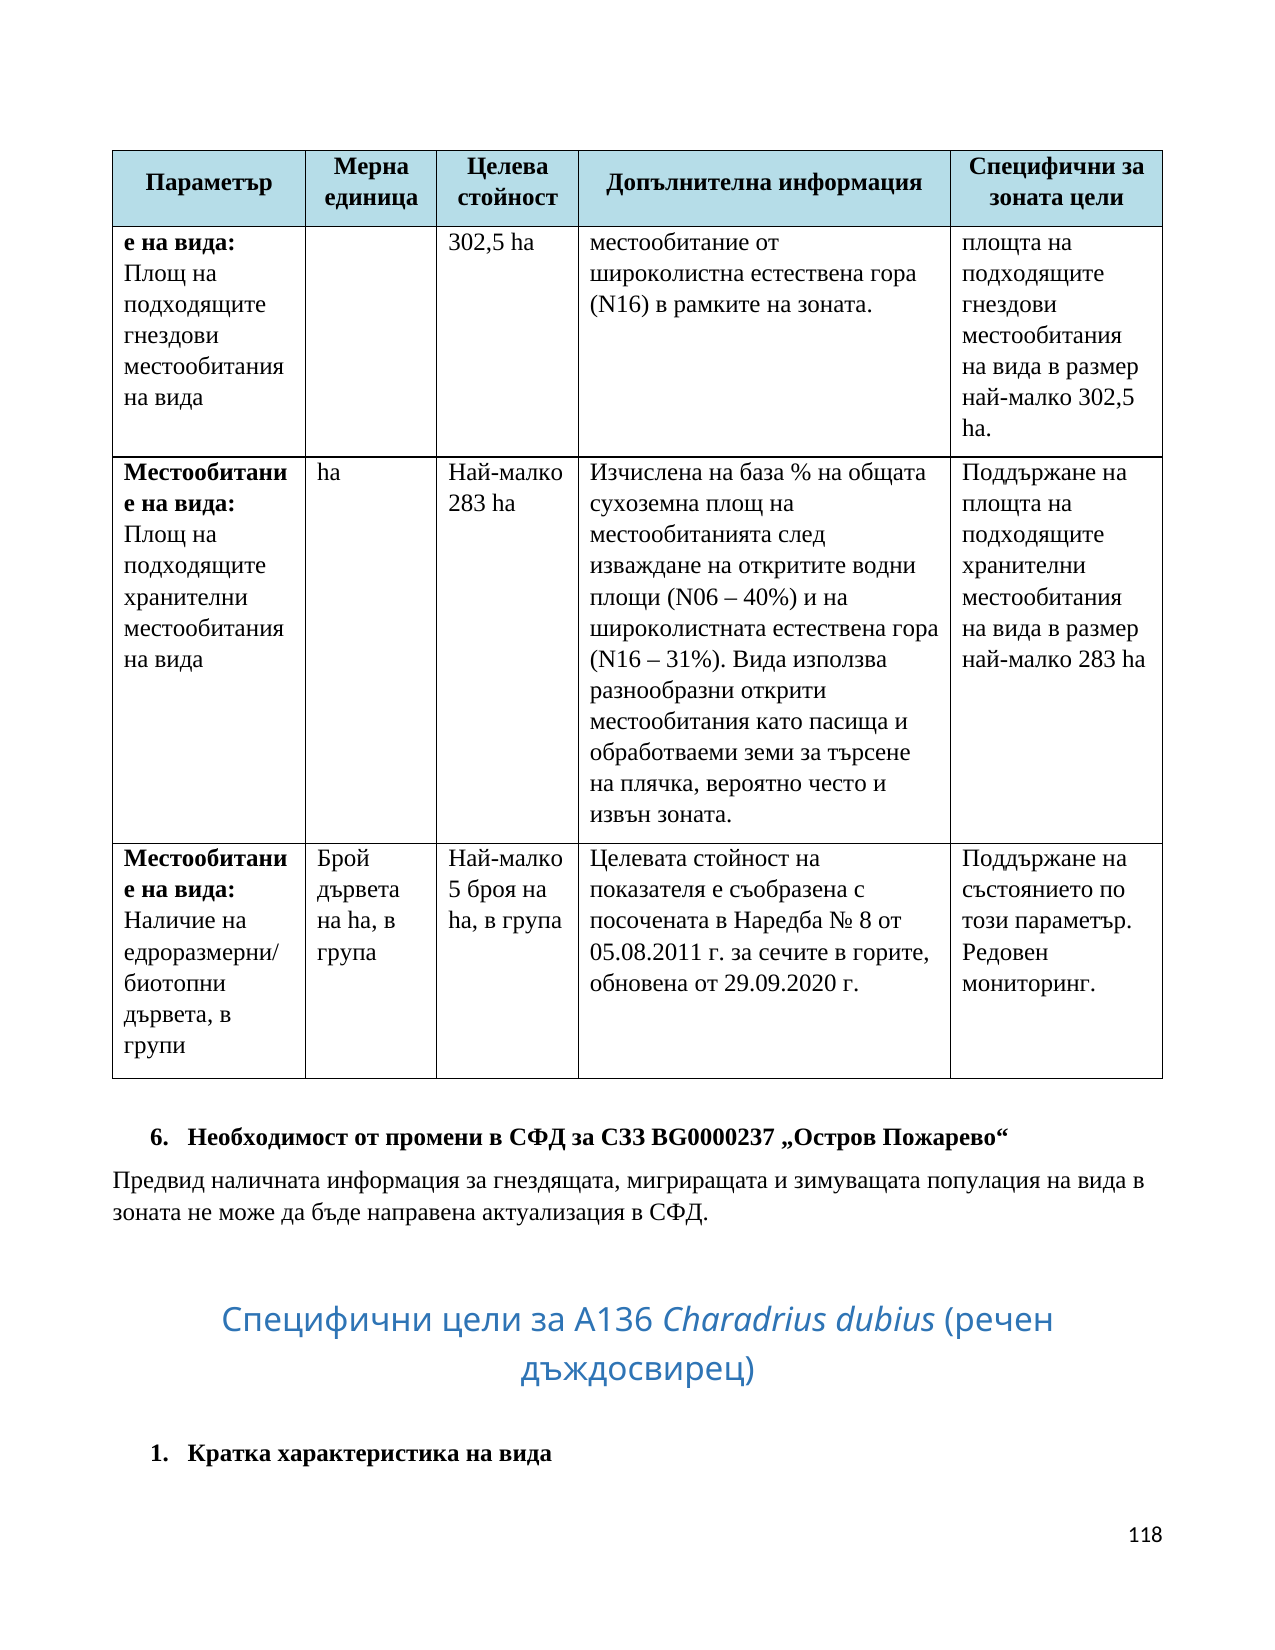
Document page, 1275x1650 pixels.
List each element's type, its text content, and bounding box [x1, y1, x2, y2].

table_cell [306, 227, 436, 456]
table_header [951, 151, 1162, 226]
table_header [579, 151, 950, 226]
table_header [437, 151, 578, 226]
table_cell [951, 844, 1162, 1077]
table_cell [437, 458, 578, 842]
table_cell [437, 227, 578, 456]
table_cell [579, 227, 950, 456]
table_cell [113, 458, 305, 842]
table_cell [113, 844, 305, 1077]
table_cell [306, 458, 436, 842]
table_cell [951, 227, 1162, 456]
subtitle Специфични цели за А136 Charadrius dubius (речен дъждосвирец) [112, 1296, 1162, 1391]
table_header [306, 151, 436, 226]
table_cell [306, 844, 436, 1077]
text Предвид наличната информация за гнездящата, мигриращата и зимуващата популация на вида в зоната не може да бъде направена актуализация в СФД. [112, 1166, 1162, 1225]
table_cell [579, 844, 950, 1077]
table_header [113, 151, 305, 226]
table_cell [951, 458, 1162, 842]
list Кратка хaрактеристика на вида [150, 1438, 1162, 1466]
list Необходимост от промени в СФД за СЗЗ BG0000237 „Остров Пожарево“ [150, 1122, 1162, 1151]
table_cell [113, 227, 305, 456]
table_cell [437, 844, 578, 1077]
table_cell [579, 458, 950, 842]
